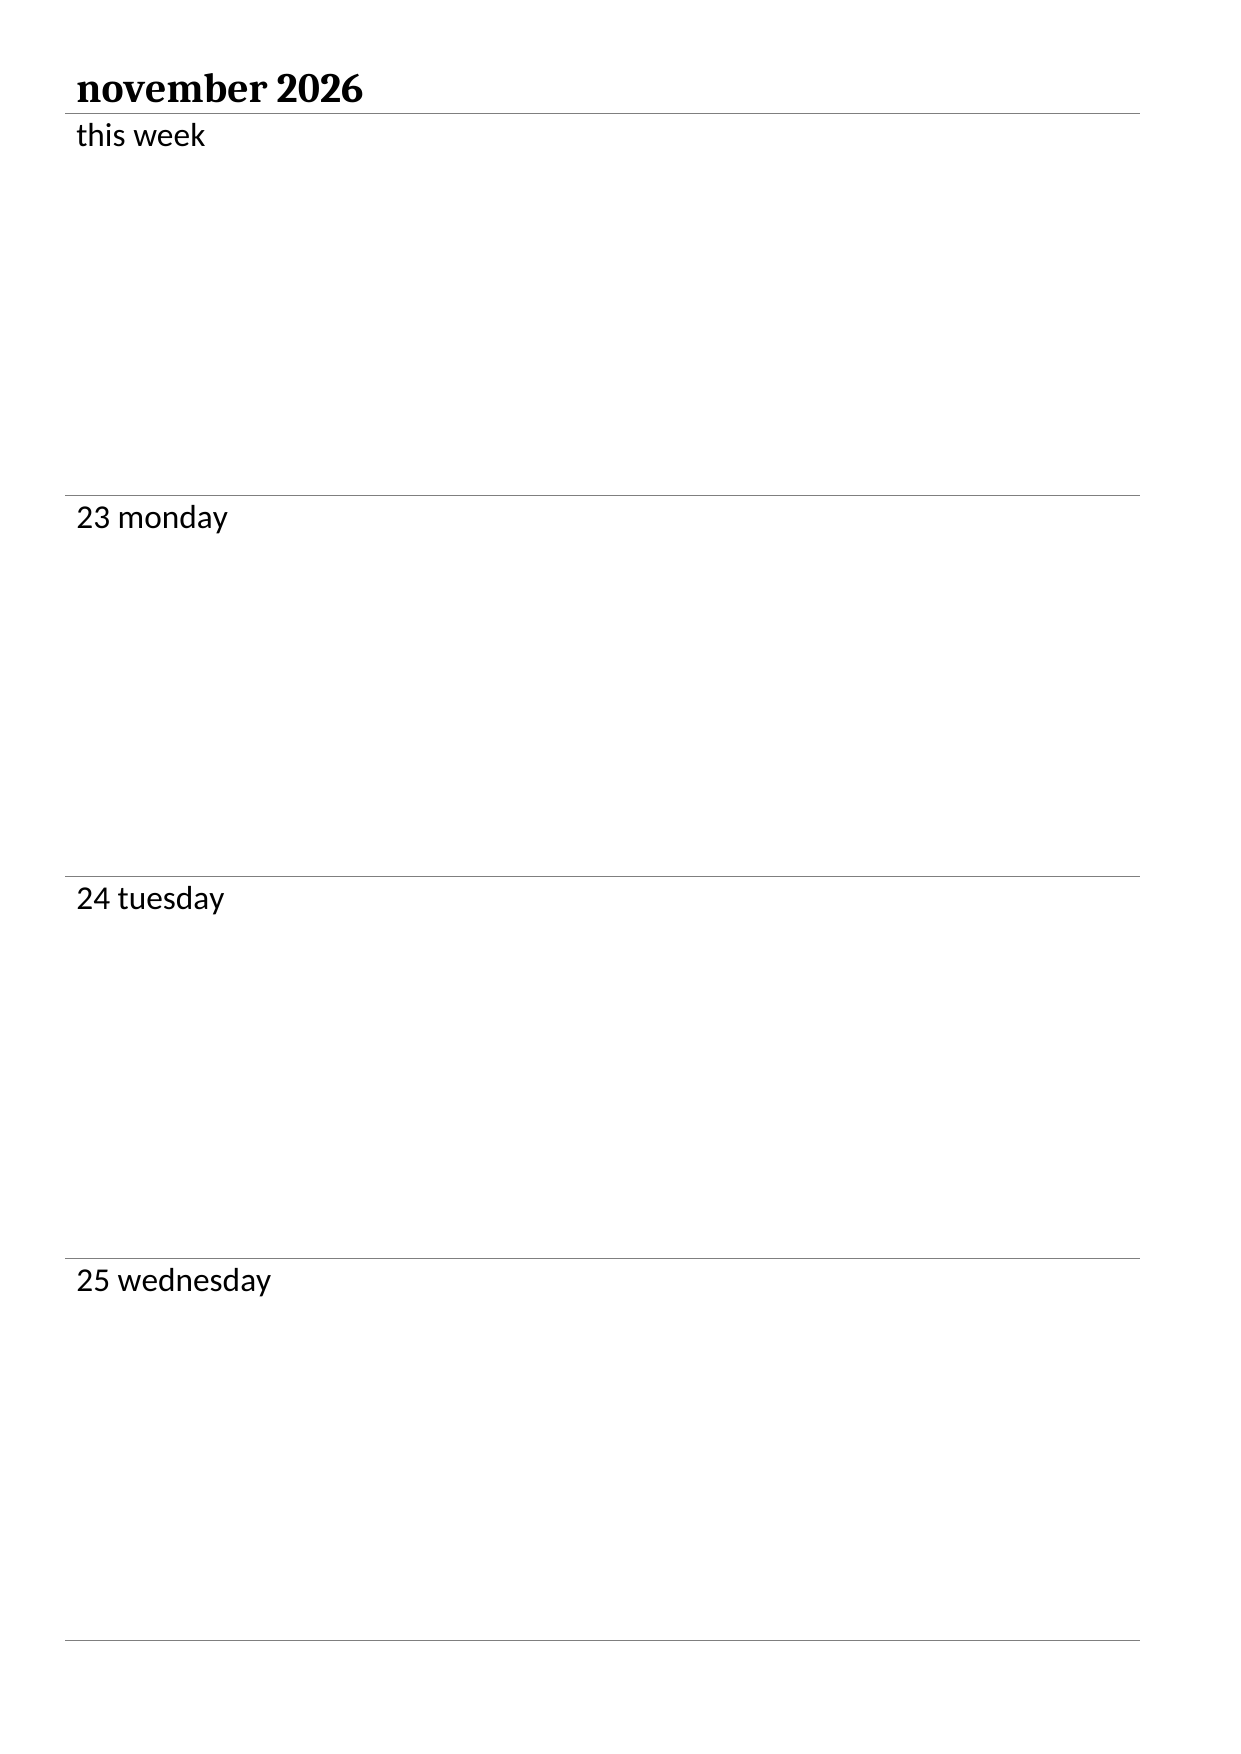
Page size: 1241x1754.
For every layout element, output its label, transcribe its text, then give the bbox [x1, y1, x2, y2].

table_cell 25 wednesday [65, 1259, 1140, 1639]
table_cell this week [65, 114, 1140, 494]
table_cell 23 monday [65, 496, 1140, 876]
table_cell 24 tuesday [65, 877, 1140, 1258]
table_header november 2026 [65, 65, 1140, 113]
